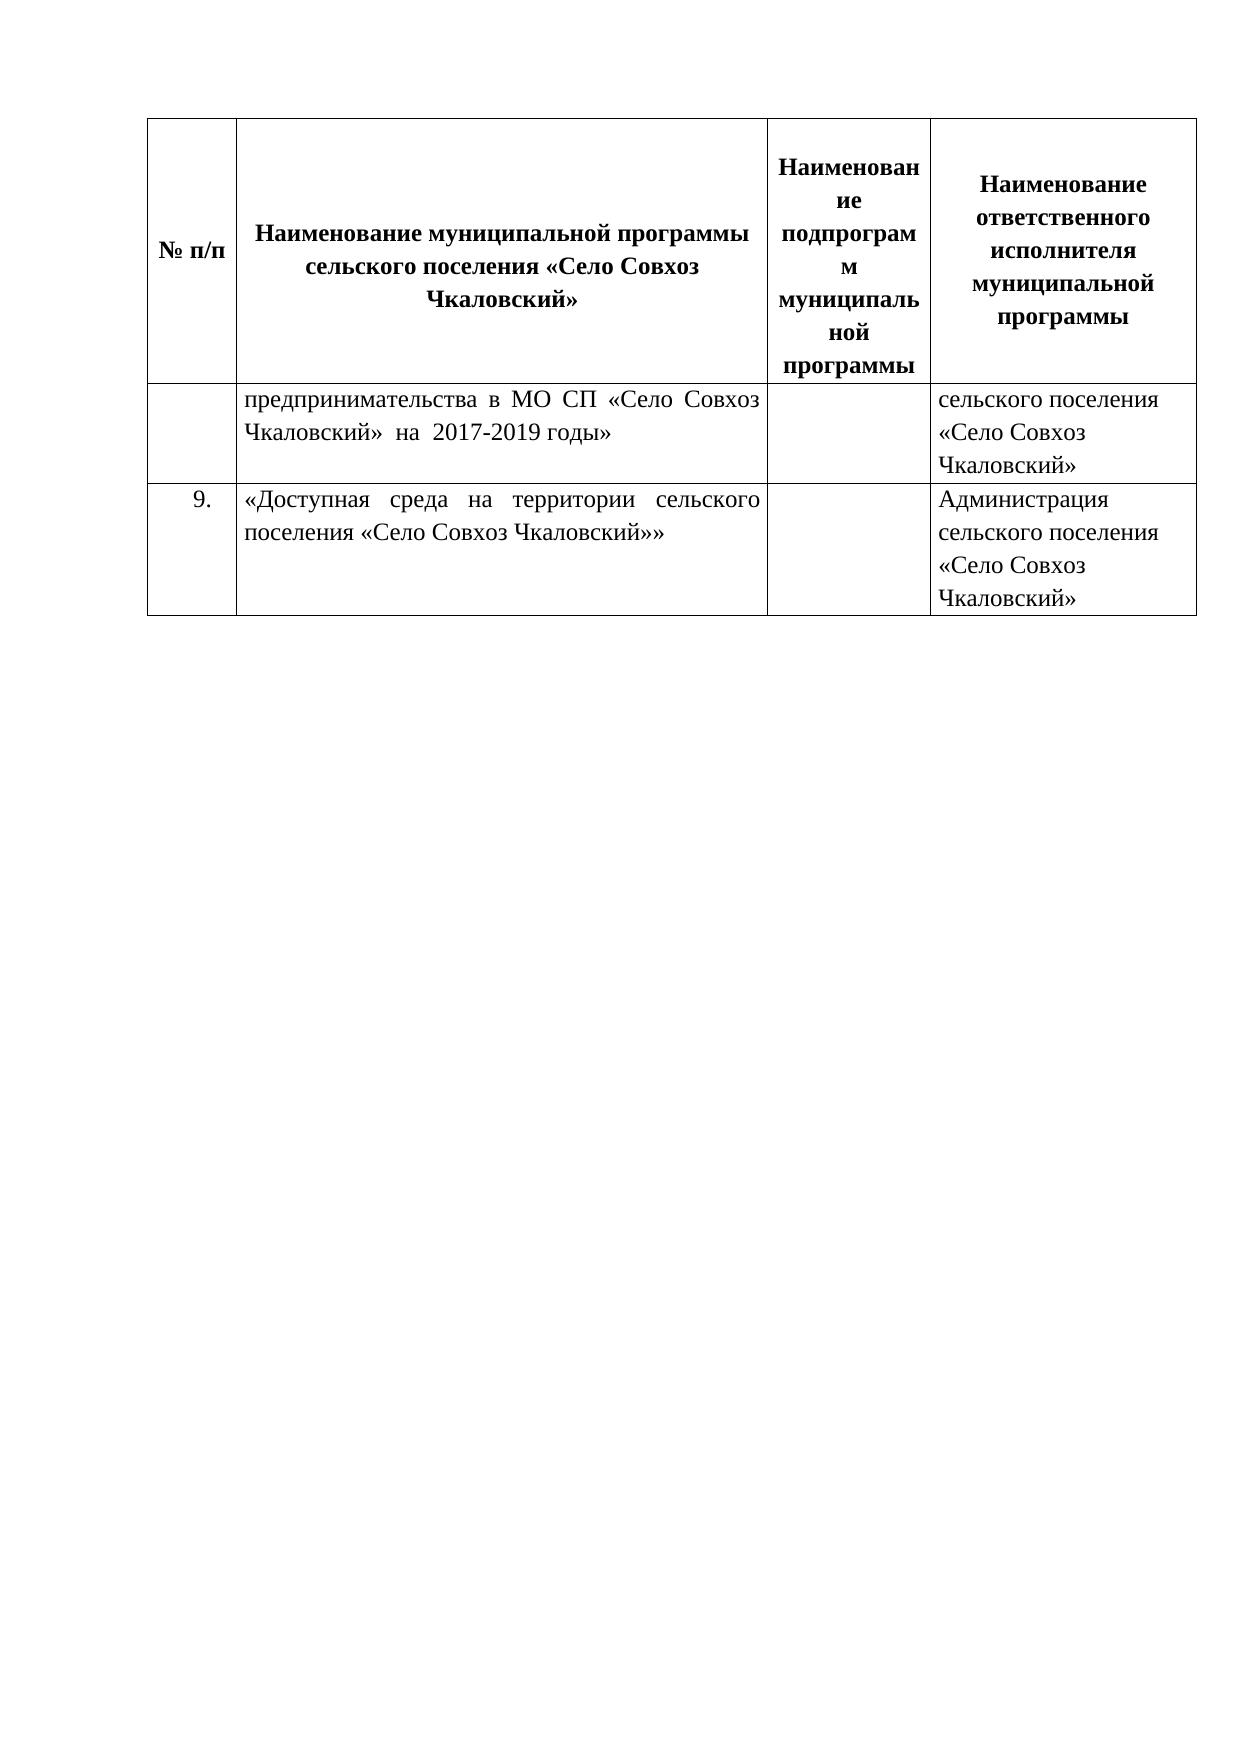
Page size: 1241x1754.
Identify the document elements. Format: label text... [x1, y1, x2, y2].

table_header Наименование ответственного исполнителя муниципальной программы [931, 119, 1196, 383]
table_cell [148, 484, 236, 615]
table_cell «Развитие субъектов малого и среднего предпринимательства в МО СП «Село Совхоз Чкаловский» на 2017-2019 годы» [237, 384, 767, 483]
table_header Наименование муниципальной программы сельского поселения «Село Совхоз Чкаловский» [237, 119, 767, 383]
table_cell [768, 484, 930, 615]
table_cell [148, 384, 236, 483]
table_cell Администрация сельского поселения «Село Совхоз Чкаловский» [931, 484, 1196, 615]
table_header Наименование подпрограмм муниципальной программы [768, 119, 930, 383]
table_cell [768, 384, 930, 483]
table_cell Администрация сельского поселения «Село Совхоз Чкаловский» [931, 384, 1196, 483]
table_header № п/п [148, 119, 236, 383]
table_cell «Доступная среда на территории сельского поселения «Село Совхоз Чкаловский»» [237, 484, 767, 615]
